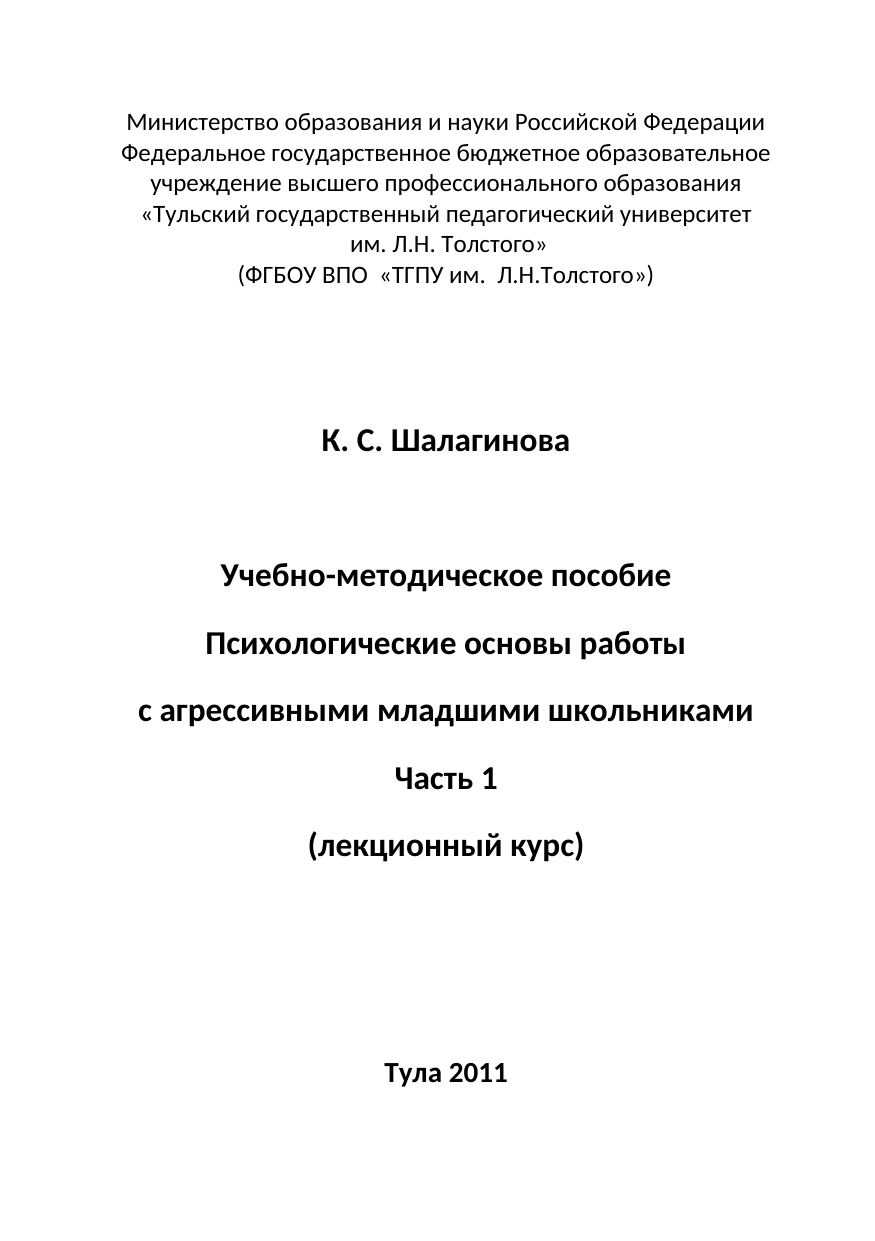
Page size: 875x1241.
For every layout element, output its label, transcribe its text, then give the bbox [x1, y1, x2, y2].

text Тула 2011 [106, 1054, 785, 1089]
text (лекционный курс) [106, 824, 785, 865]
text (ФГБОУ ВПО «ТГПУ им. Л.Н.Толстого») [106, 259, 785, 289]
text К. С. Шалагинова [106, 419, 785, 459]
text с агрессивными младшими школьниками [106, 689, 785, 730]
text Психологические основы работы [106, 622, 785, 662]
text «Тульский государственный педагогический университет [106, 198, 785, 228]
text Министерство образования и науки Российской Федерации [106, 106, 785, 137]
text Федеральное государственное бюджетное образовательное учреждение высшего профессионального образования [106, 137, 785, 198]
text им. Л.Н. Толстого» [106, 228, 785, 259]
text Часть 1 [106, 757, 785, 798]
text Учебно-методическое пособие [106, 554, 785, 595]
